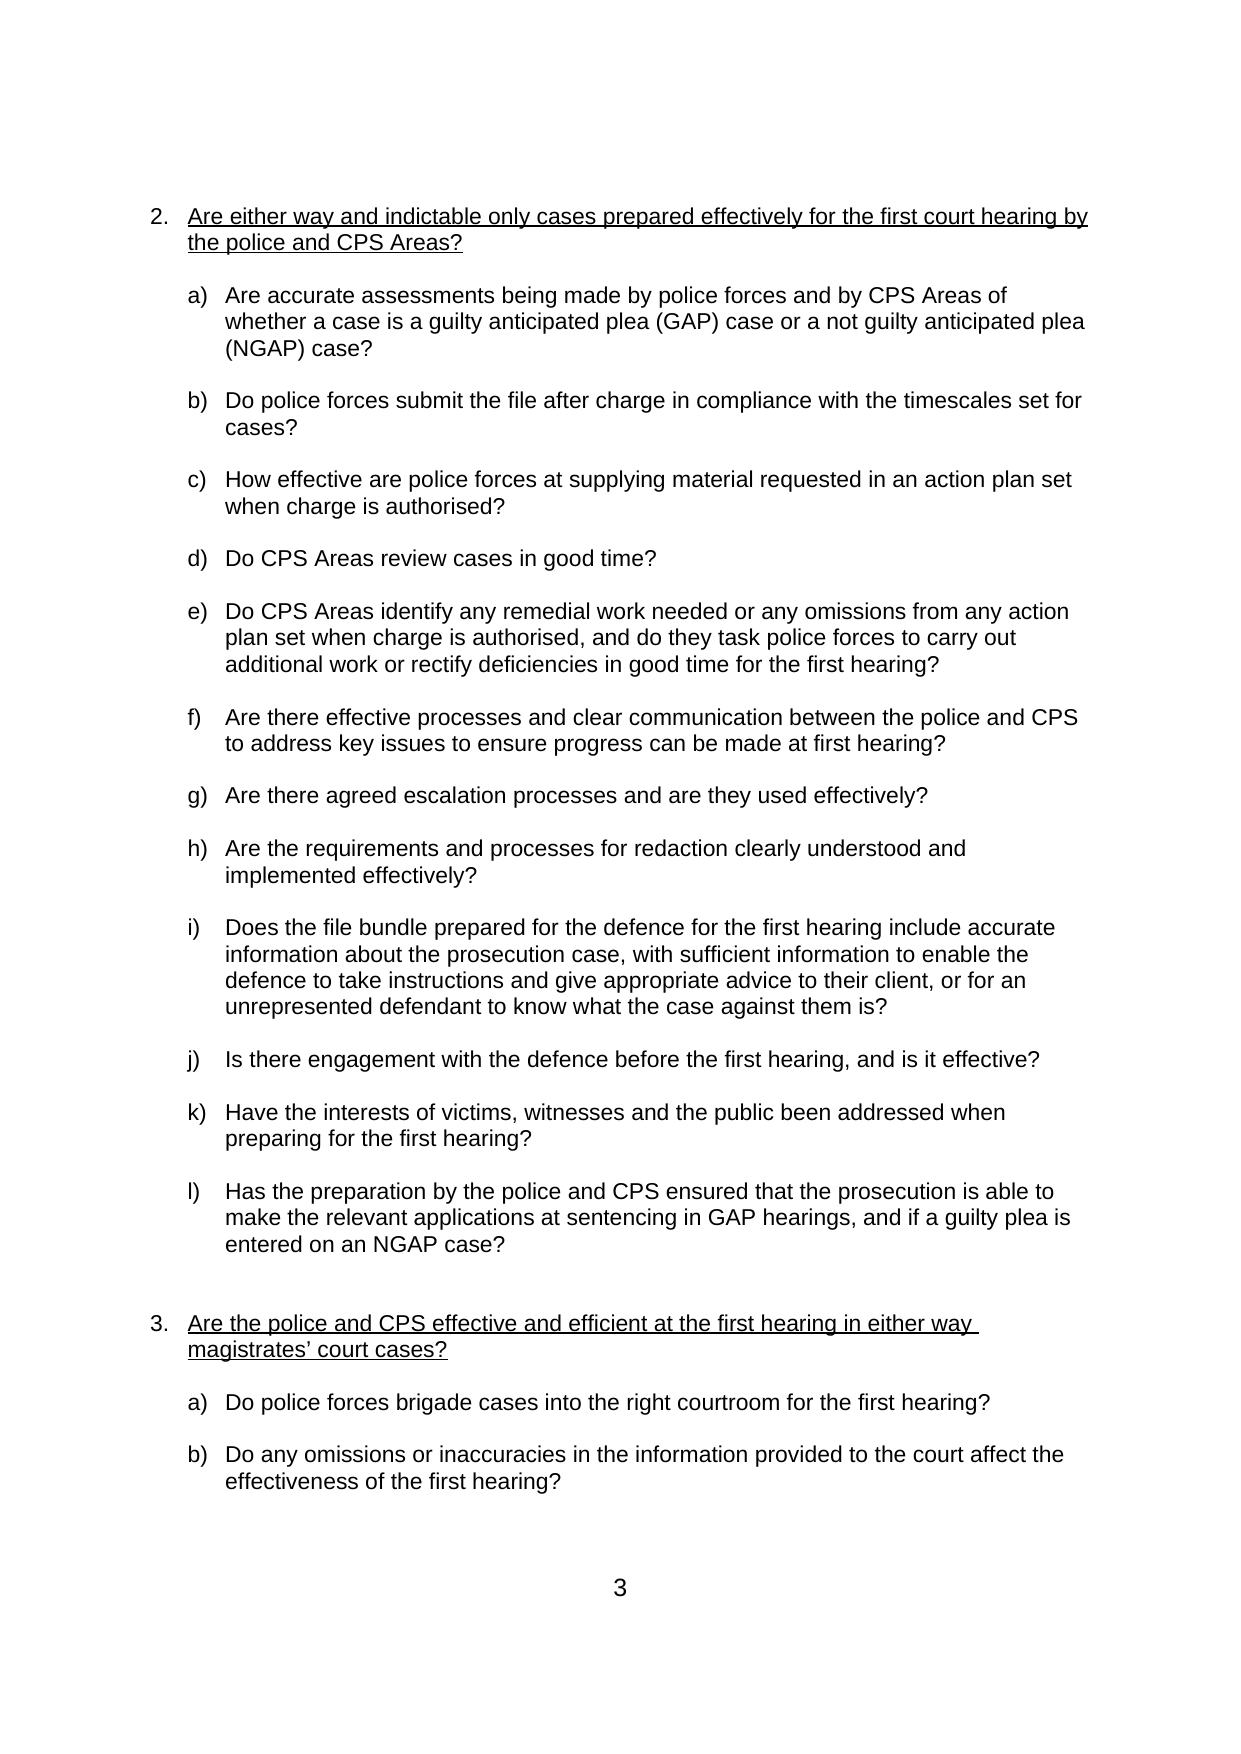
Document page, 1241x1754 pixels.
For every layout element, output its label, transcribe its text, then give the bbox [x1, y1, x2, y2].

list Are there effective processes and clear communication between the police and CPS to address key issues to ensure progress can be made at first hearing? [187, 703, 1090, 756]
list Do CPS Areas identify any remedial work needed or any omissions from any action plan set when charge is authorised, and do they task police forces to carry out additional work or rectify deficiencies in good time for the first hearing? [187, 598, 1090, 677]
list Are there agreed escalation processes and are they used effectively? [187, 782, 1090, 809]
list How effective are police forces at supplying material requested in an action plan set when charge is authorised? [187, 466, 1090, 519]
list Has the preparation by the police and CPS ensured that the prosecution is able to make the relevant applications at sentencing in GAP hearings, and if a guilty plea is entered on an NGAP case? [187, 1178, 1090, 1257]
list Are the police and CPS effective and efficient at the first hearing in either way magistrates’ court cases? [150, 1309, 1090, 1362]
list Have the interests of victims, witnesses and the public been addressed when preparing for the first hearing? [187, 1099, 1090, 1151]
list Do police forces brigade cases into the right courtroom for the first hearing? [187, 1389, 1090, 1415]
list Are the requirements and processes for redaction clearly understood and implemented effectively? [187, 835, 1090, 888]
list Are either way and indictable only cases prepared effectively for the first court hearing by the police and CPS Areas? [150, 203, 1090, 255]
list Are accurate assessments being made by police forces and by CPS Areas of whether a case is a guilty anticipated plea (GAP) case or a not guilty anticipated plea (NGAP) case? [187, 282, 1090, 361]
list Is there engagement with the defence before the first hearing, and is it effective? [187, 1046, 1090, 1072]
list Do CPS Areas review cases in good time? [187, 545, 1090, 572]
list Do any omissions or inaccuracies in the information provided to the court affect the effectiveness of the first hearing? [187, 1441, 1090, 1494]
list Do police forces submit the file after charge in compliance with the timescales set for cases? [187, 387, 1090, 440]
list Does the file bundle prepared for the defence for the first hearing include accurate information about the prosecution case, with sufficient information to enable the defence to take instructions and give appropriate advice to their client, or for an unrepresented defendant to know what the case against them is? [187, 914, 1090, 1020]
